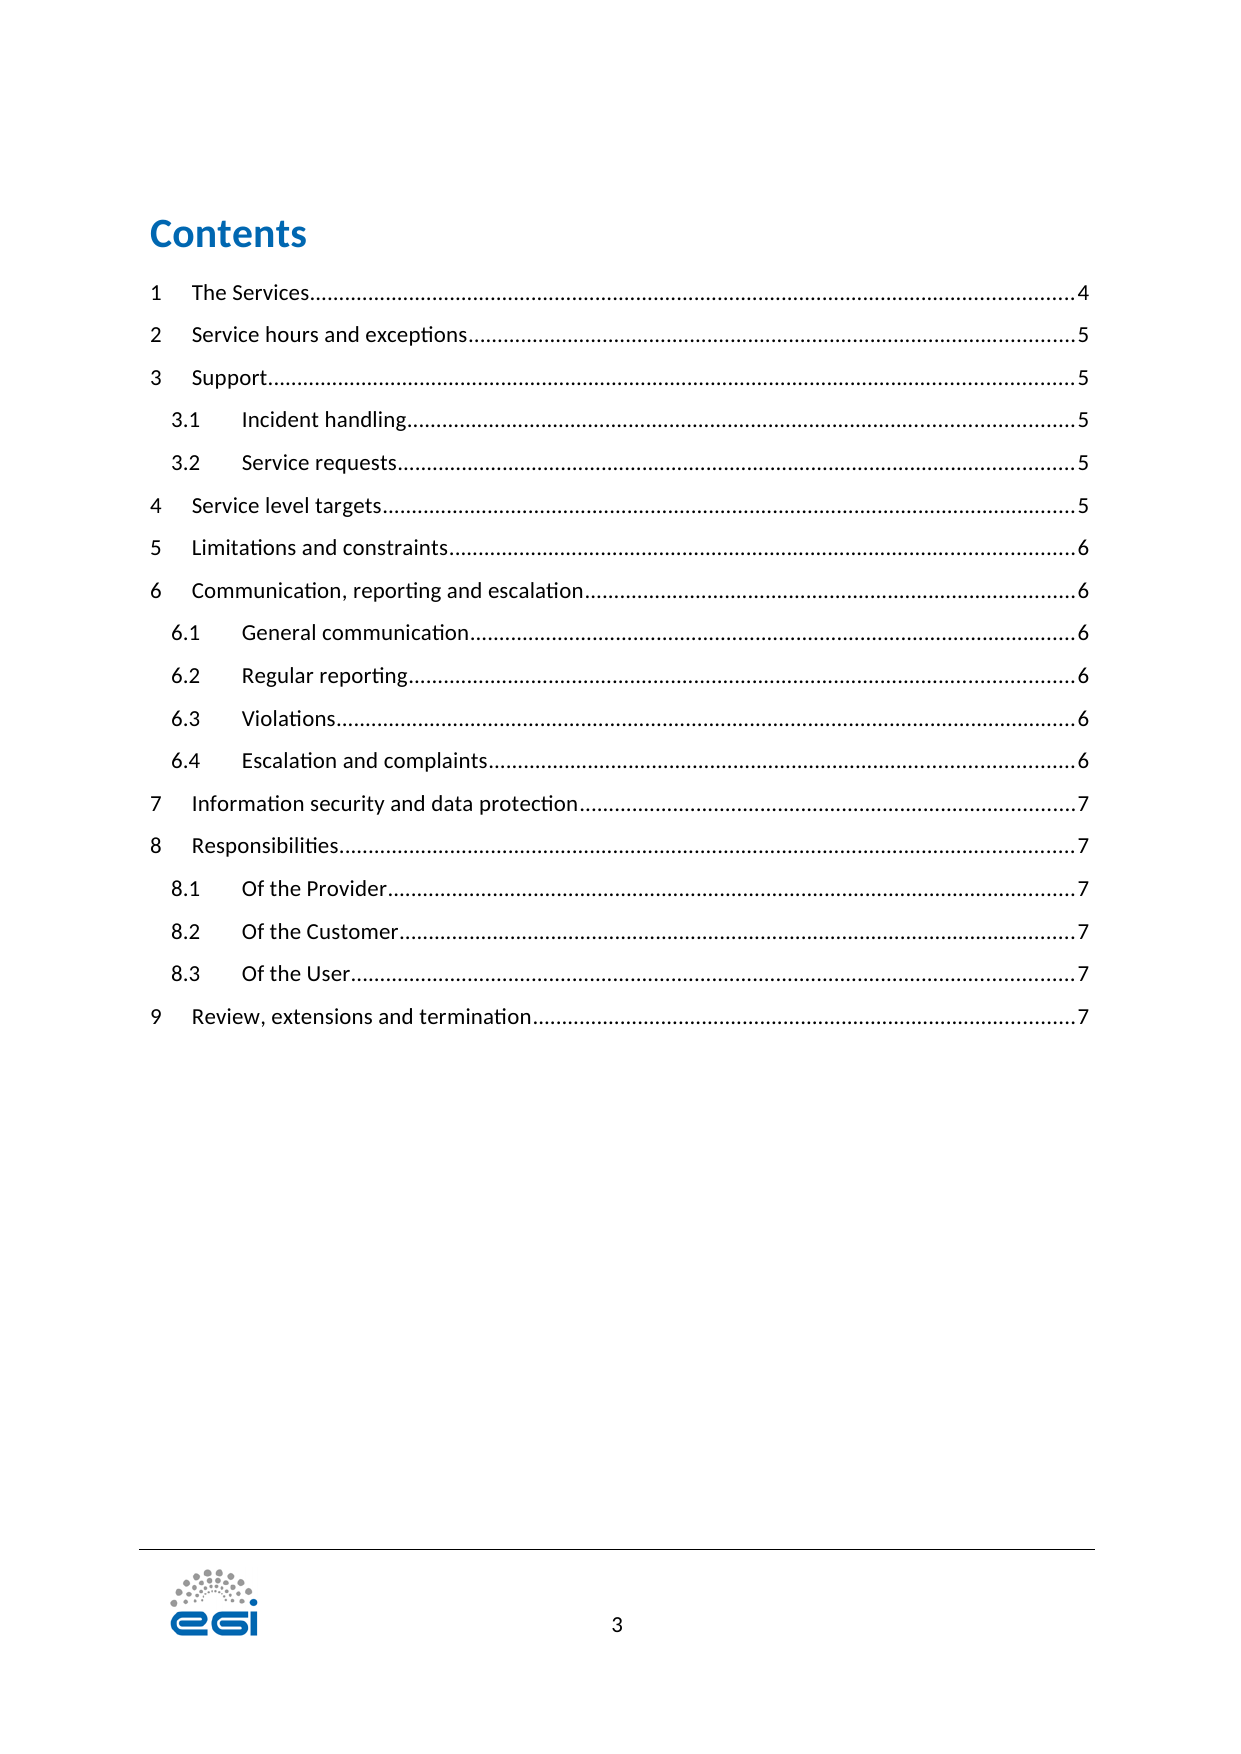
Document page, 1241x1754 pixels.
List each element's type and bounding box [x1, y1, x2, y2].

picture [150, 1567, 276, 1638]
